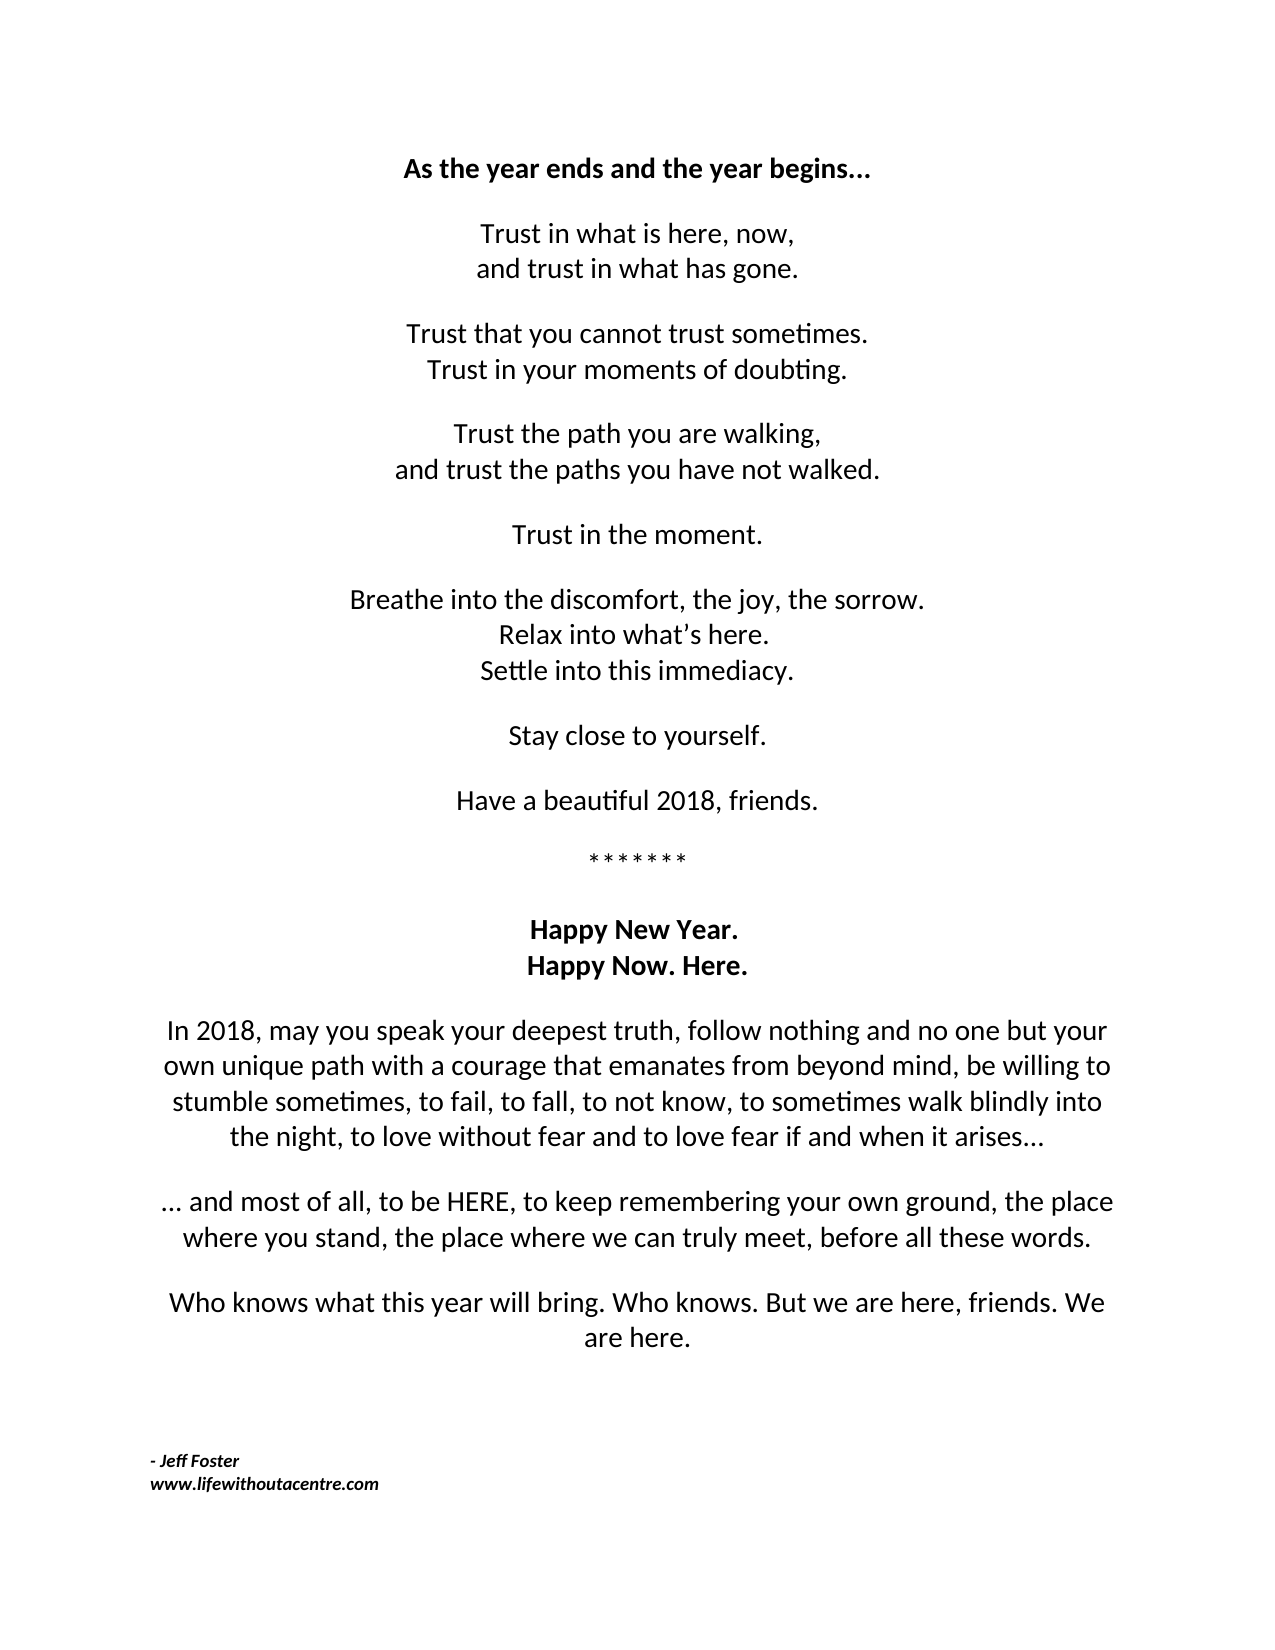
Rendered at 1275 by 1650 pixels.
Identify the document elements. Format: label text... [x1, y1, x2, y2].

text Stay close to yourself. [150, 717, 1125, 752]
text ... and most of all, to be HERE, to keep remembering your own ground, the place where you stand, the place where we can truly meet, before all these words. [150, 1183, 1125, 1254]
text Happy New Year. Happy Now. Here. [150, 911, 1125, 982]
text www.lifewithoutacentre.com [150, 1472, 1125, 1495]
text - Jeff Foster [150, 1449, 1125, 1472]
text Trust in what is here, now, and trust in what has gone. [150, 215, 1125, 286]
text As the year ends and the year begins... [150, 150, 1125, 186]
text In 2018, may you speak your deepest truth, follow nothing and no one but your own unique path with a courage that emanates from beyond mind, be willing to stumble sometimes, to fail, to fall, to not know, to sometimes walk blindly into the night, to love without fear and to love fear if and when it arises... [150, 1012, 1125, 1154]
text Who knows what this year will bring. Who knows. But we are here, friends. We are here. [150, 1284, 1125, 1355]
text Trust the path you are walking, and trust the paths you have not walked. [150, 416, 1125, 487]
text Have a beautiful 2018, friends. [150, 782, 1125, 817]
text Breathe into the discomfort, the joy, the sorrow. Relax into what’s here. Settle into this immediacy. [150, 581, 1125, 688]
text Trust in the moment. [150, 516, 1125, 552]
text ******* [150, 846, 1125, 882]
text Trust that you cannot trust sometimes. Trust in your moments of doubting. [150, 315, 1125, 386]
